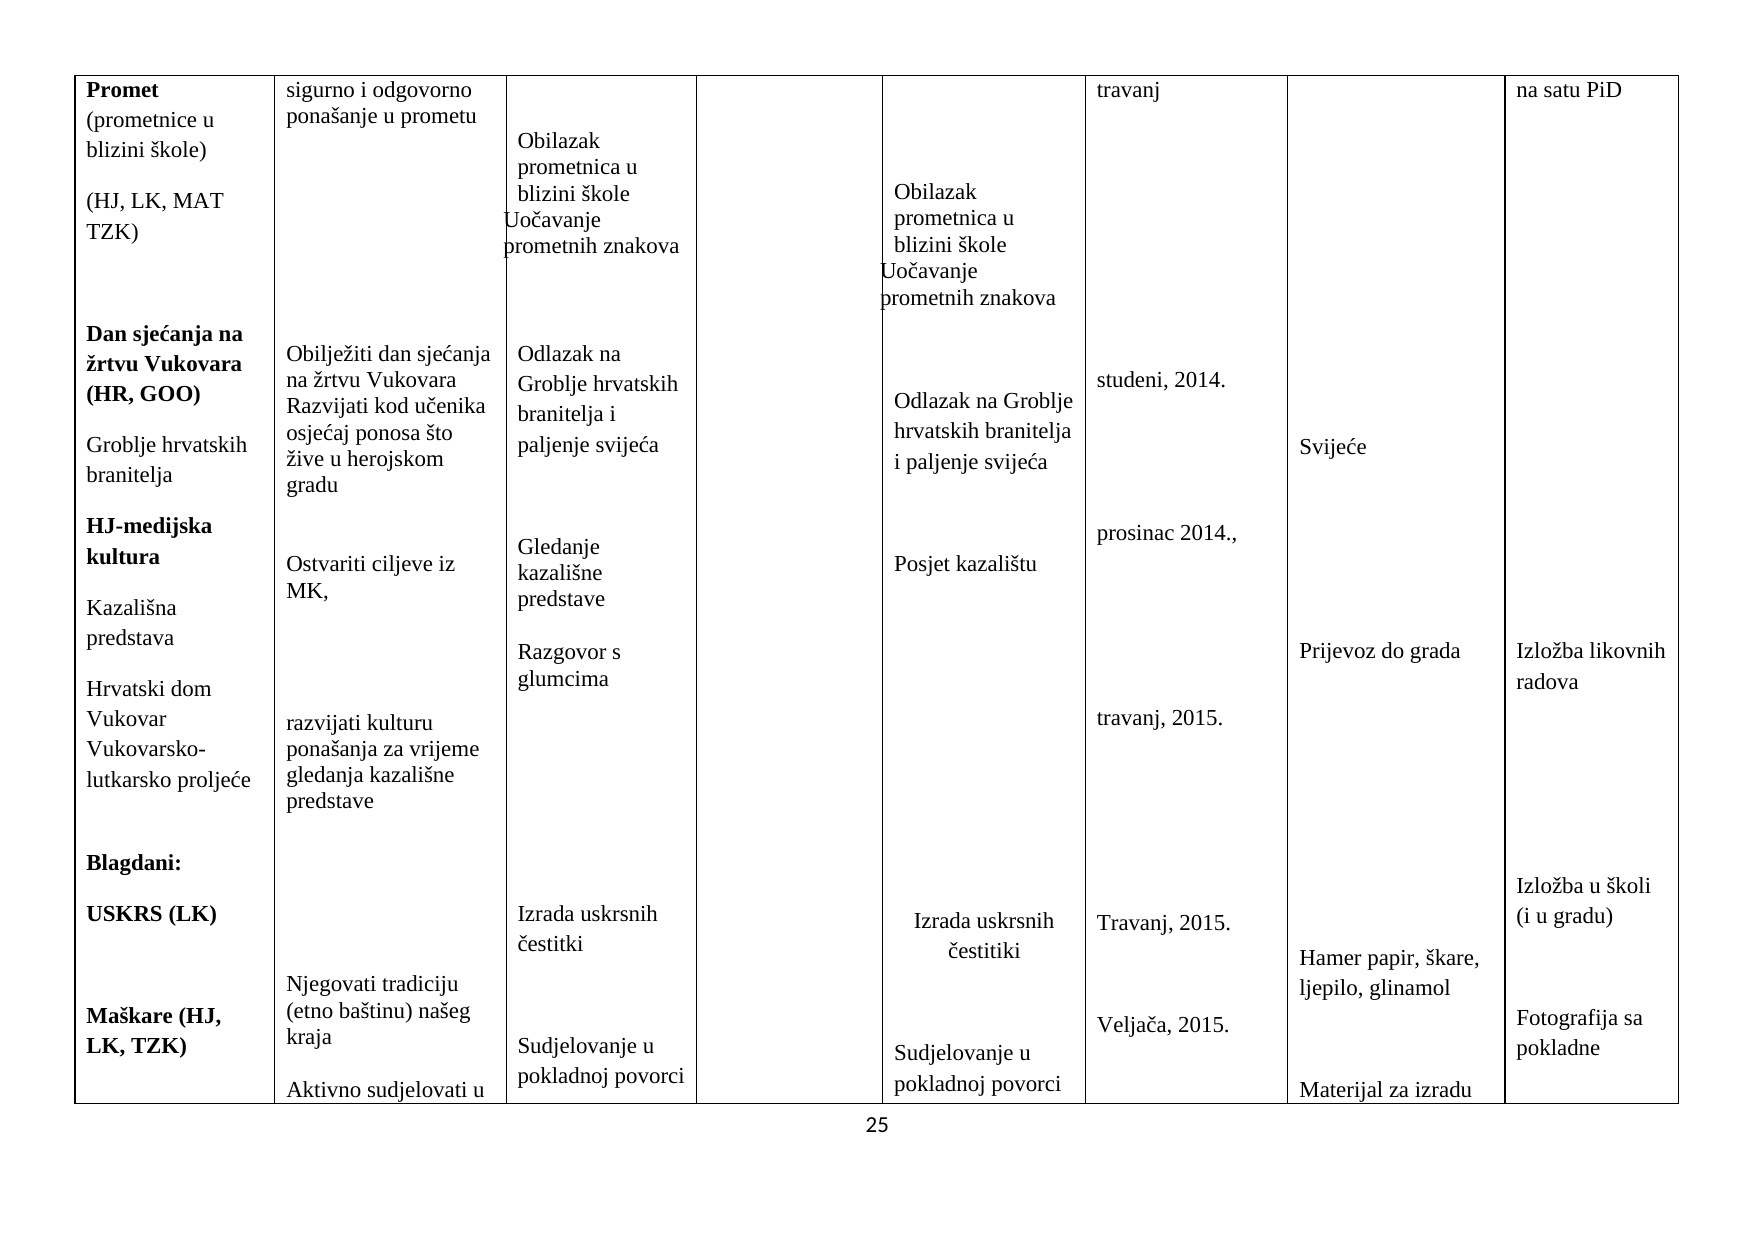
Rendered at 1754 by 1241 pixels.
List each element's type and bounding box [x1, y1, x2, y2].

table_cell [883, 76, 1085, 1102]
table_cell [507, 76, 696, 1102]
table_cell [1086, 76, 1287, 1102]
table_cell [76, 76, 274, 1102]
table_cell [697, 76, 882, 1102]
table_cell [1288, 76, 1504, 1102]
table_cell [1506, 76, 1678, 1102]
table_cell [275, 76, 506, 1102]
